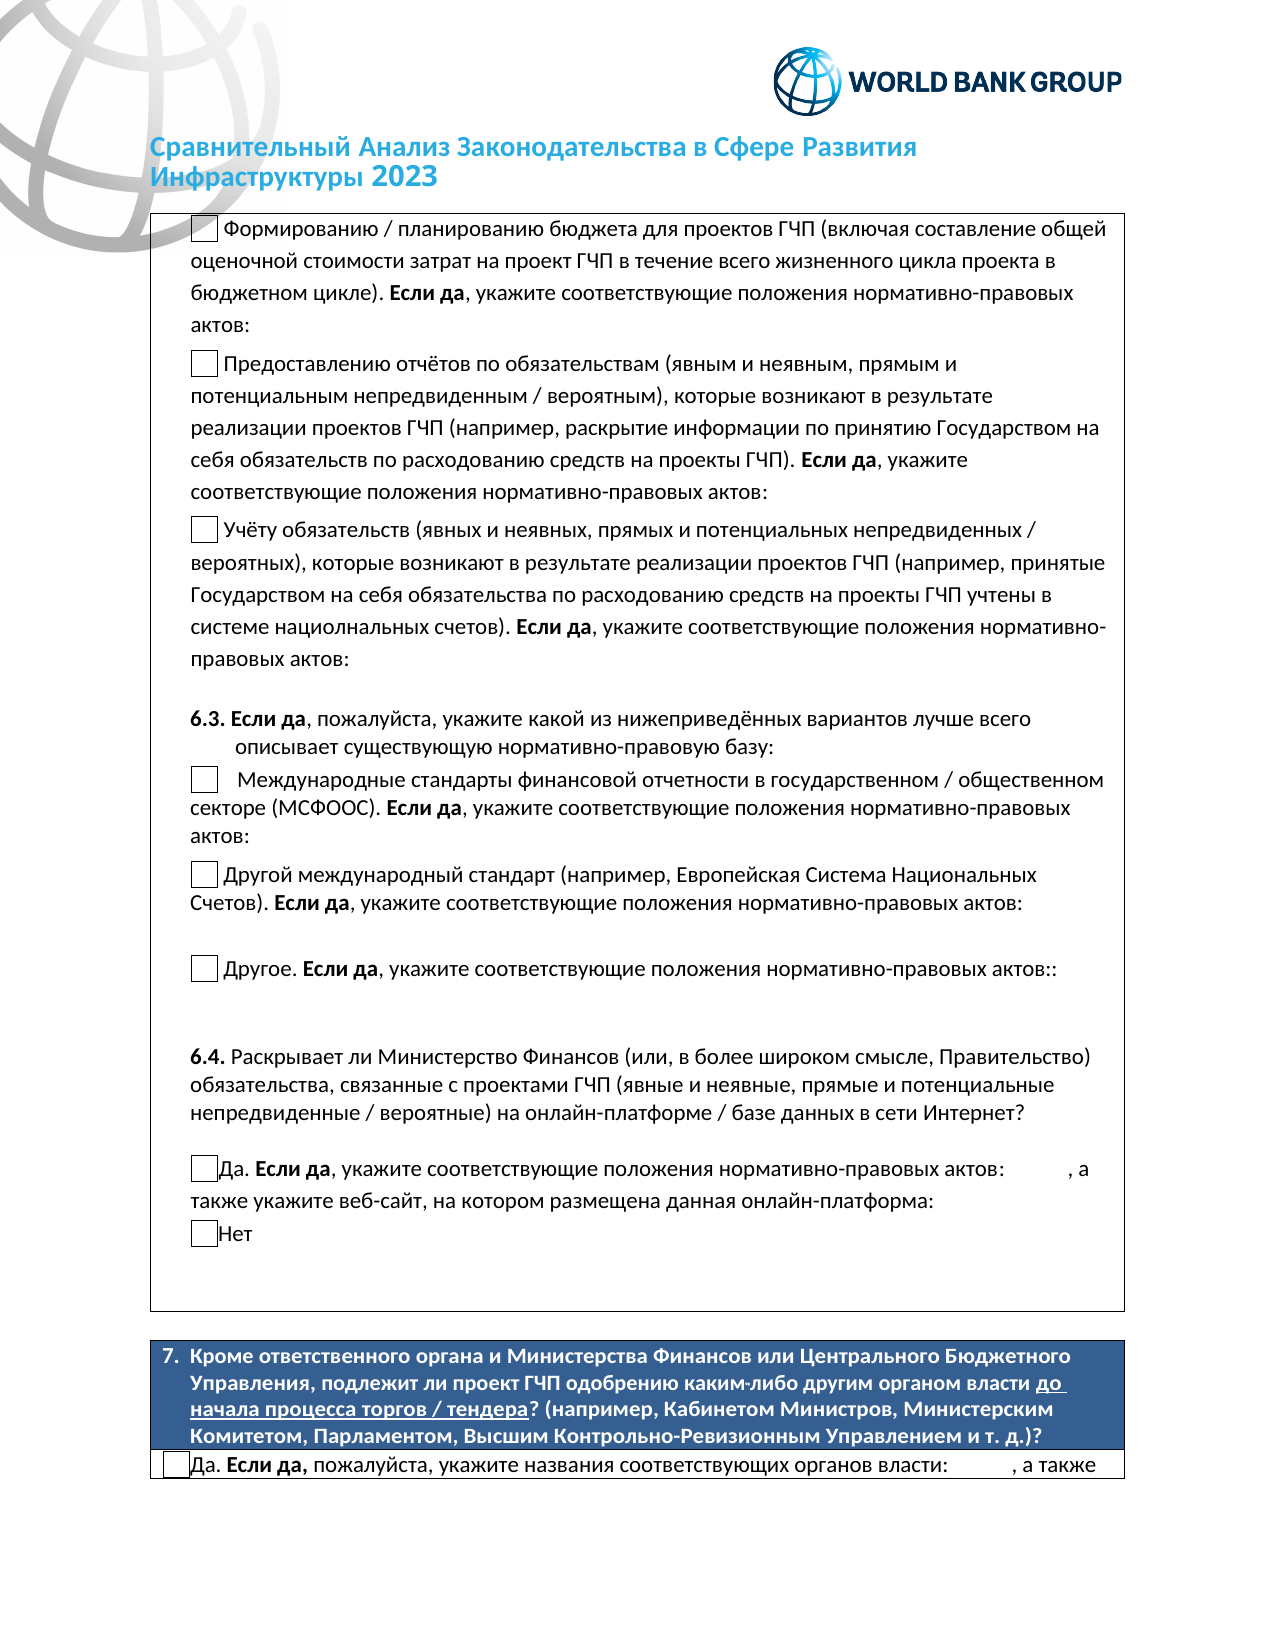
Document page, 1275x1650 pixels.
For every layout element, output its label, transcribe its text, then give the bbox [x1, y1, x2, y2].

table_header Кроме ответственного органа и Министерства Финансов или Центрального Бюджетного Управления, подлежит ли проект ГЧП одобрению каким-‐либо другим органом власти до начала процесса торгов / тендера? (например, Кабинетом Министров, Министерским Комитетом, Парламентом, Высшим Контрольно-Ревизионным Управлением и т. д.)? [151, 1341, 1124, 1449]
picture [794, 59, 805, 69]
picture [0, 0, 287, 259]
picture [804, 62, 813, 74]
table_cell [151, 214, 1124, 1311]
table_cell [151, 1450, 1124, 1478]
picture [773, 47, 1122, 116]
